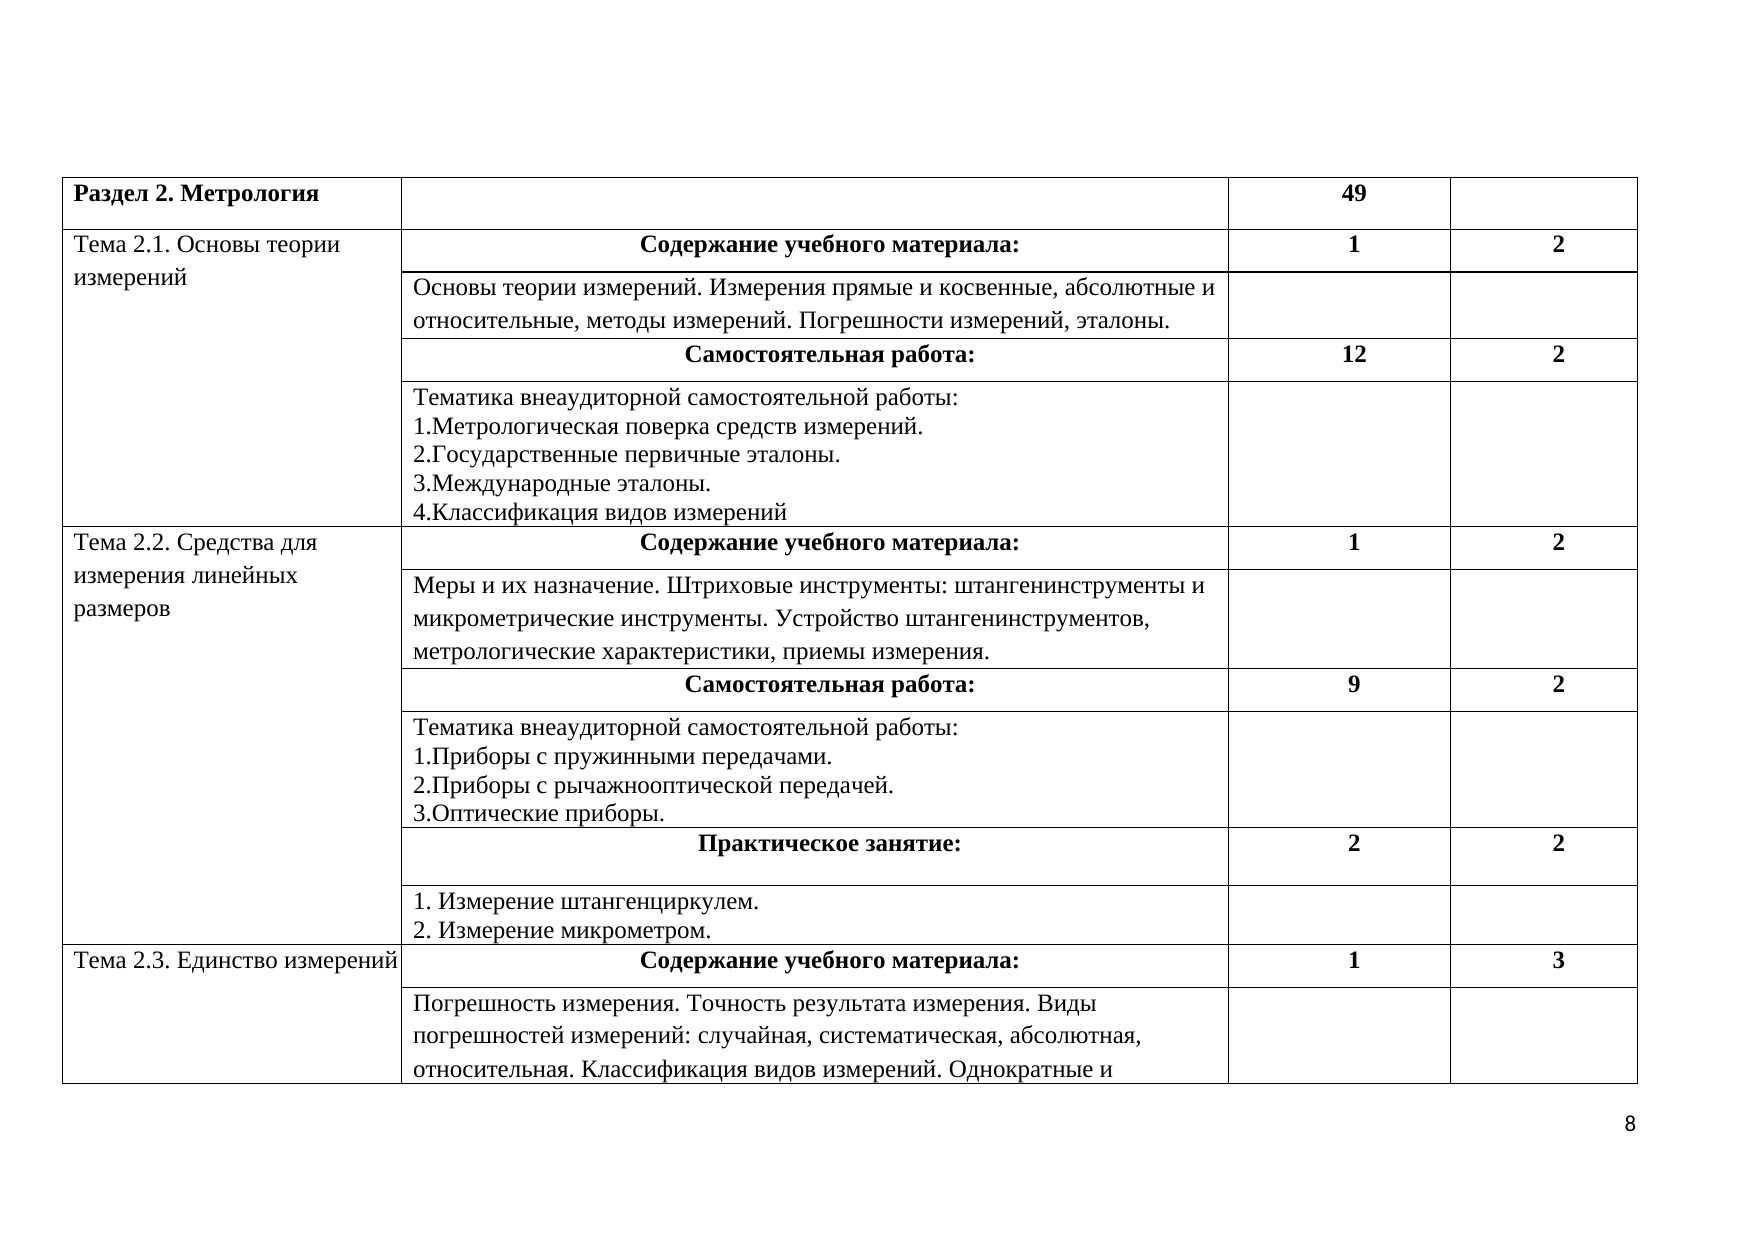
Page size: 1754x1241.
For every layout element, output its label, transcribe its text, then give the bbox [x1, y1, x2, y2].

table_cell [1229, 712, 1450, 827]
table_cell Раздел 2. Метрология [63, 178, 401, 228]
table_cell [1229, 273, 1450, 338]
table_cell Тема 2.1. Основы теории измерений [63, 230, 401, 526]
table_cell 2 [1451, 669, 1637, 711]
table_cell 9 [1229, 669, 1450, 711]
table_cell Меры и их назначение. Штриховые инструменты: штангенинструменты и микрометрические инструменты. Устройство штангенинструментов, метрологические характеристики, приемы измерения. [402, 570, 1228, 668]
table_cell [1229, 988, 1450, 1082]
table_cell 2 [1451, 339, 1637, 381]
table_cell Содержание учебного материала: [402, 230, 1228, 271]
table_cell 2 [1451, 828, 1637, 885]
table_cell [1451, 712, 1637, 827]
table_cell Самостоятельная работа: [402, 669, 1228, 711]
table_cell 49 [1229, 178, 1450, 228]
table_cell Тема 2.2. Средства для измерения линейных размеров [63, 527, 401, 944]
table_cell [1451, 570, 1637, 668]
table_cell Практическое занятие: [402, 828, 1228, 885]
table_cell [402, 988, 1228, 1082]
table_cell [1451, 382, 1637, 526]
table_cell 1. Измерение штангенциркулем. 2. Измерение микрометром. [402, 886, 1228, 944]
table_cell Содержание учебного материала: [402, 945, 1228, 987]
table_cell 1 [1229, 527, 1450, 569]
table_cell [1451, 273, 1637, 338]
table_cell Самостоятельная работа: [402, 339, 1228, 381]
table_cell 2 [1451, 230, 1637, 271]
table_cell 1 [1229, 230, 1450, 271]
table_cell 12 [1229, 339, 1450, 381]
table_cell 3 [1451, 945, 1637, 987]
table_cell [1451, 886, 1637, 944]
table_cell 2 [1451, 527, 1637, 569]
table_cell Содержание учебного материала: [402, 527, 1228, 569]
table_cell [1451, 178, 1637, 228]
table_cell [1451, 988, 1637, 1082]
table_cell [1229, 570, 1450, 668]
table_cell [1229, 886, 1450, 944]
table_cell Основы теории измерений. Измерения прямые и косвенные, абсолютные и относительные, методы измерений. Погрешности измерений, эталоны. [402, 273, 1228, 338]
table_cell Тема 2.3. Единство измерений [63, 945, 401, 1082]
table_cell 2 [1229, 828, 1450, 885]
table_cell Тематика внеаудиторной самостоятельной работы: 1.Метрологическая поверка средств измерений. 2.Государственные первичные эталоны. 3.Международные эталоны. 4.Классификация видов измерений [402, 382, 1228, 526]
table_cell [1229, 382, 1450, 526]
table_cell 1 [1229, 945, 1450, 987]
table_cell Тематика внеаудиторной самостоятельной работы: 1.Приборы с пружинными передачами. 2.Приборы с рычажнооптической передачей. 3.Оптические приборы. [402, 712, 1228, 827]
table_cell [402, 178, 1228, 228]
